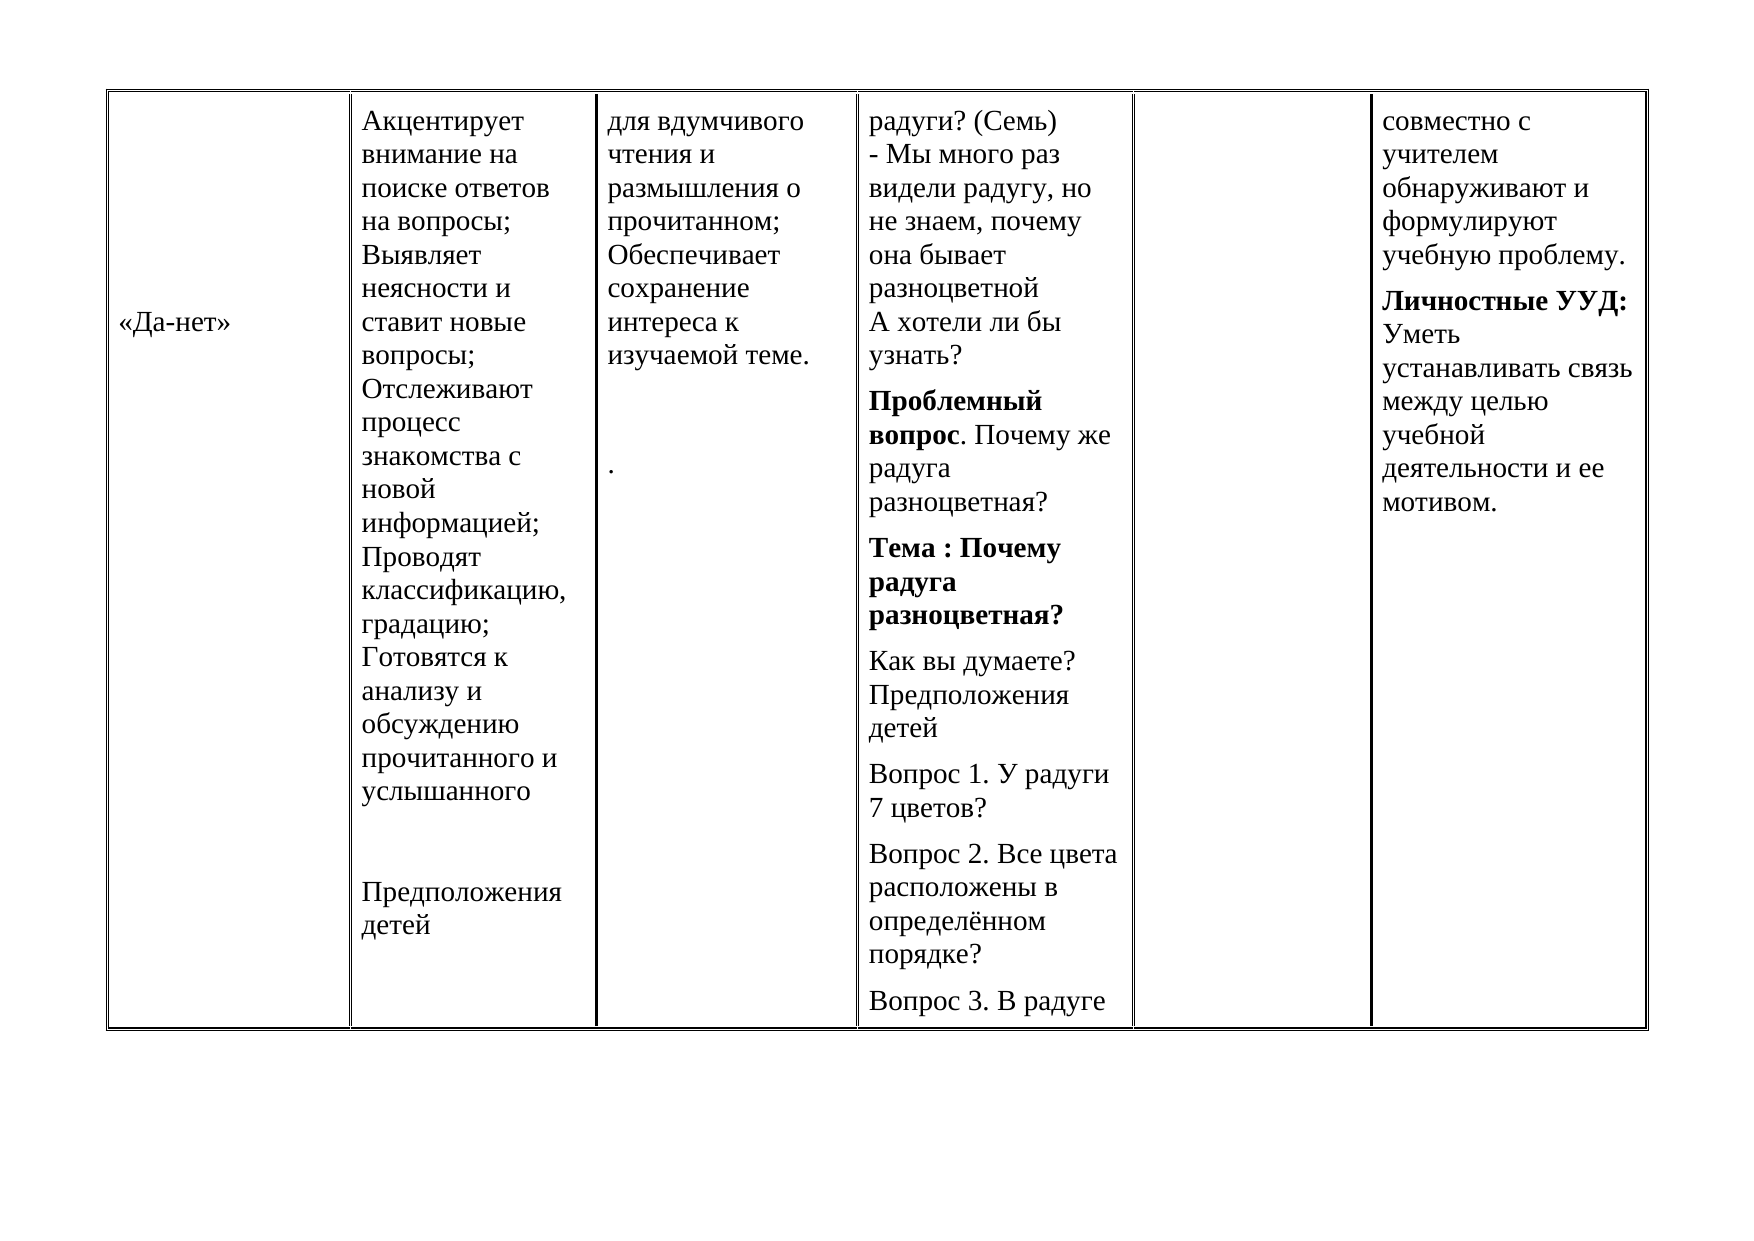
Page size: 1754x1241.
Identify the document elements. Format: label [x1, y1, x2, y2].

table_cell [351, 92, 596, 1027]
table_cell [858, 92, 1134, 1027]
table_cell [1371, 92, 1645, 1027]
table_cell [596, 92, 858, 1027]
table_cell [109, 92, 351, 1027]
table_cell [1134, 92, 1371, 1027]
